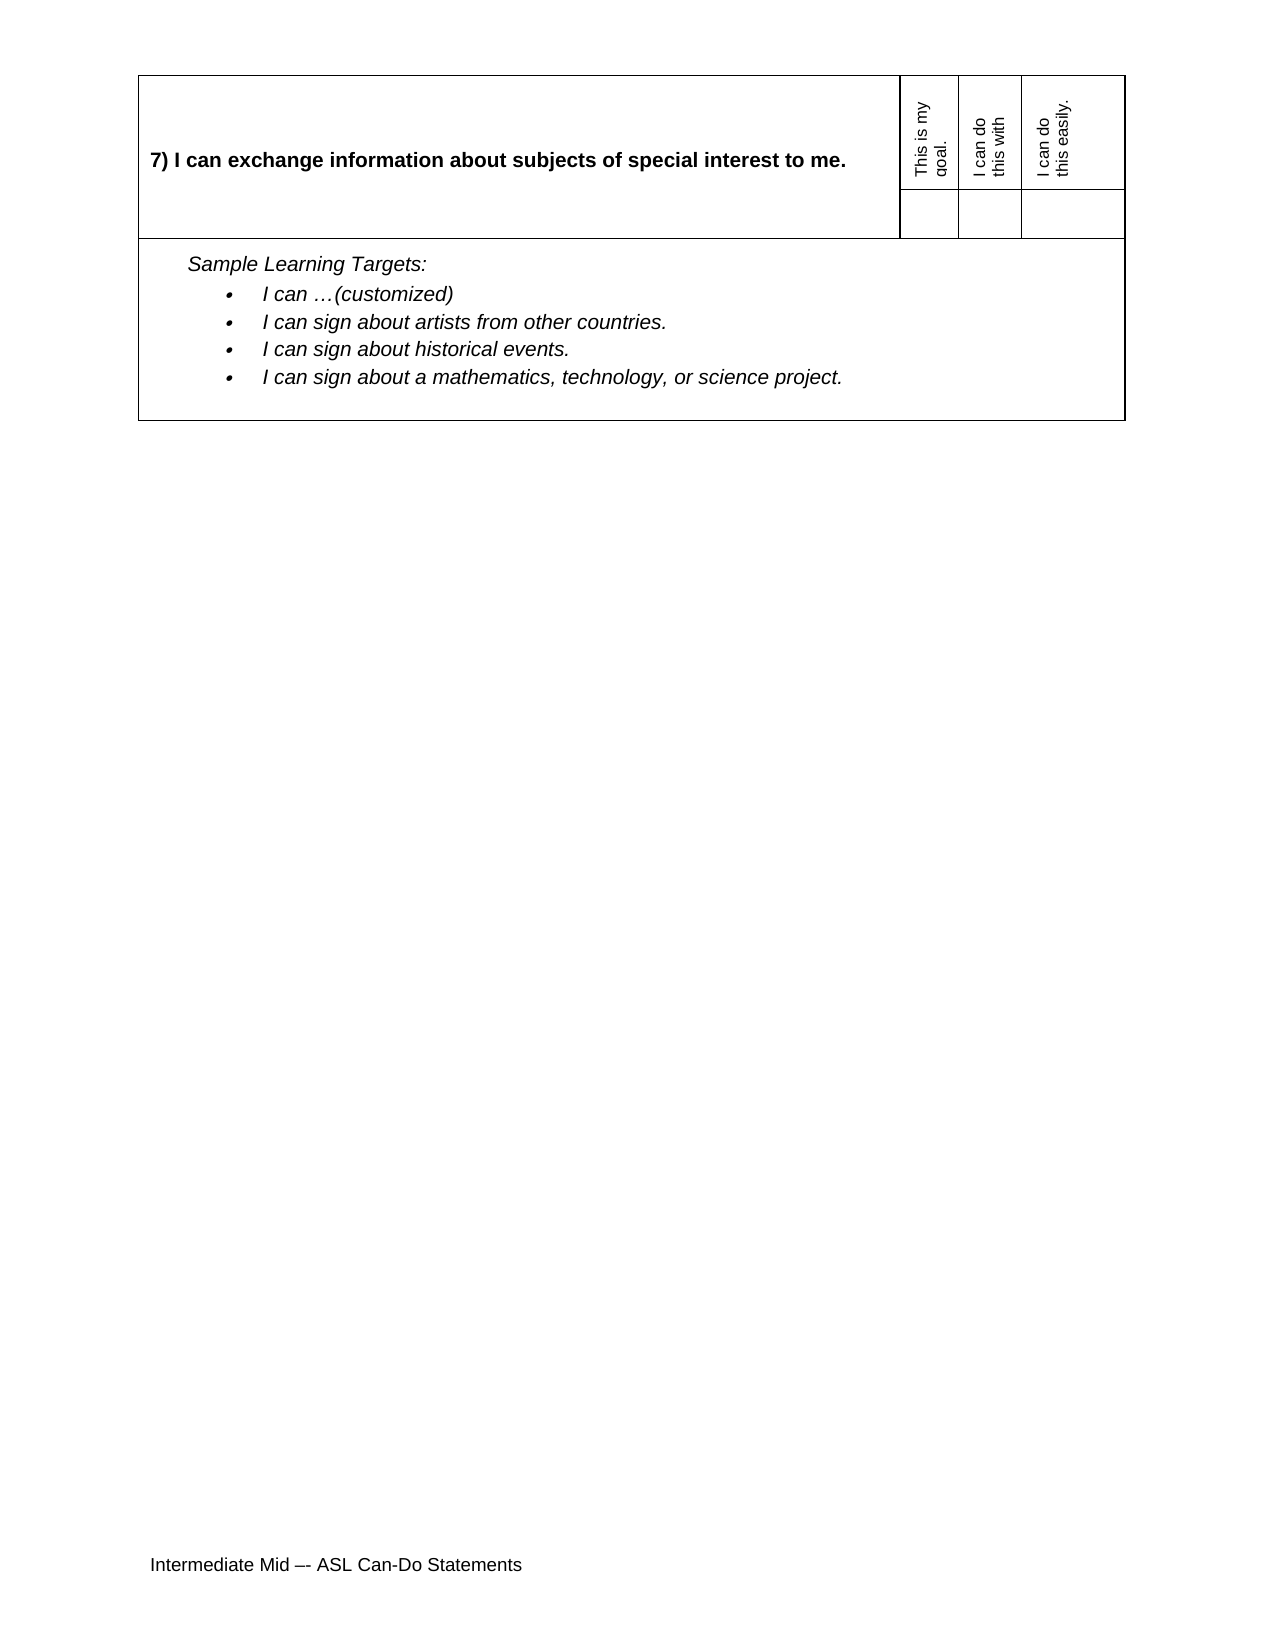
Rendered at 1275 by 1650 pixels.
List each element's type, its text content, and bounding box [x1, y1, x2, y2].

table_header 7) I can exchange information about subjects of special interest to me. [139, 76, 899, 238]
table_header I can do this easily. [1022, 76, 1124, 189]
table_cell [959, 190, 1021, 238]
table_cell [1022, 190, 1124, 238]
table_cell Sample Learning Targets: I can …(customized) I can sign about artists from other countries. I can sign about historical events. I can sign about a mathematics, technology, or science project. [139, 239, 1124, 419]
table_header I can do this with help. [959, 76, 1021, 189]
table_header This is my goal. [901, 76, 958, 189]
table_cell [901, 190, 958, 238]
